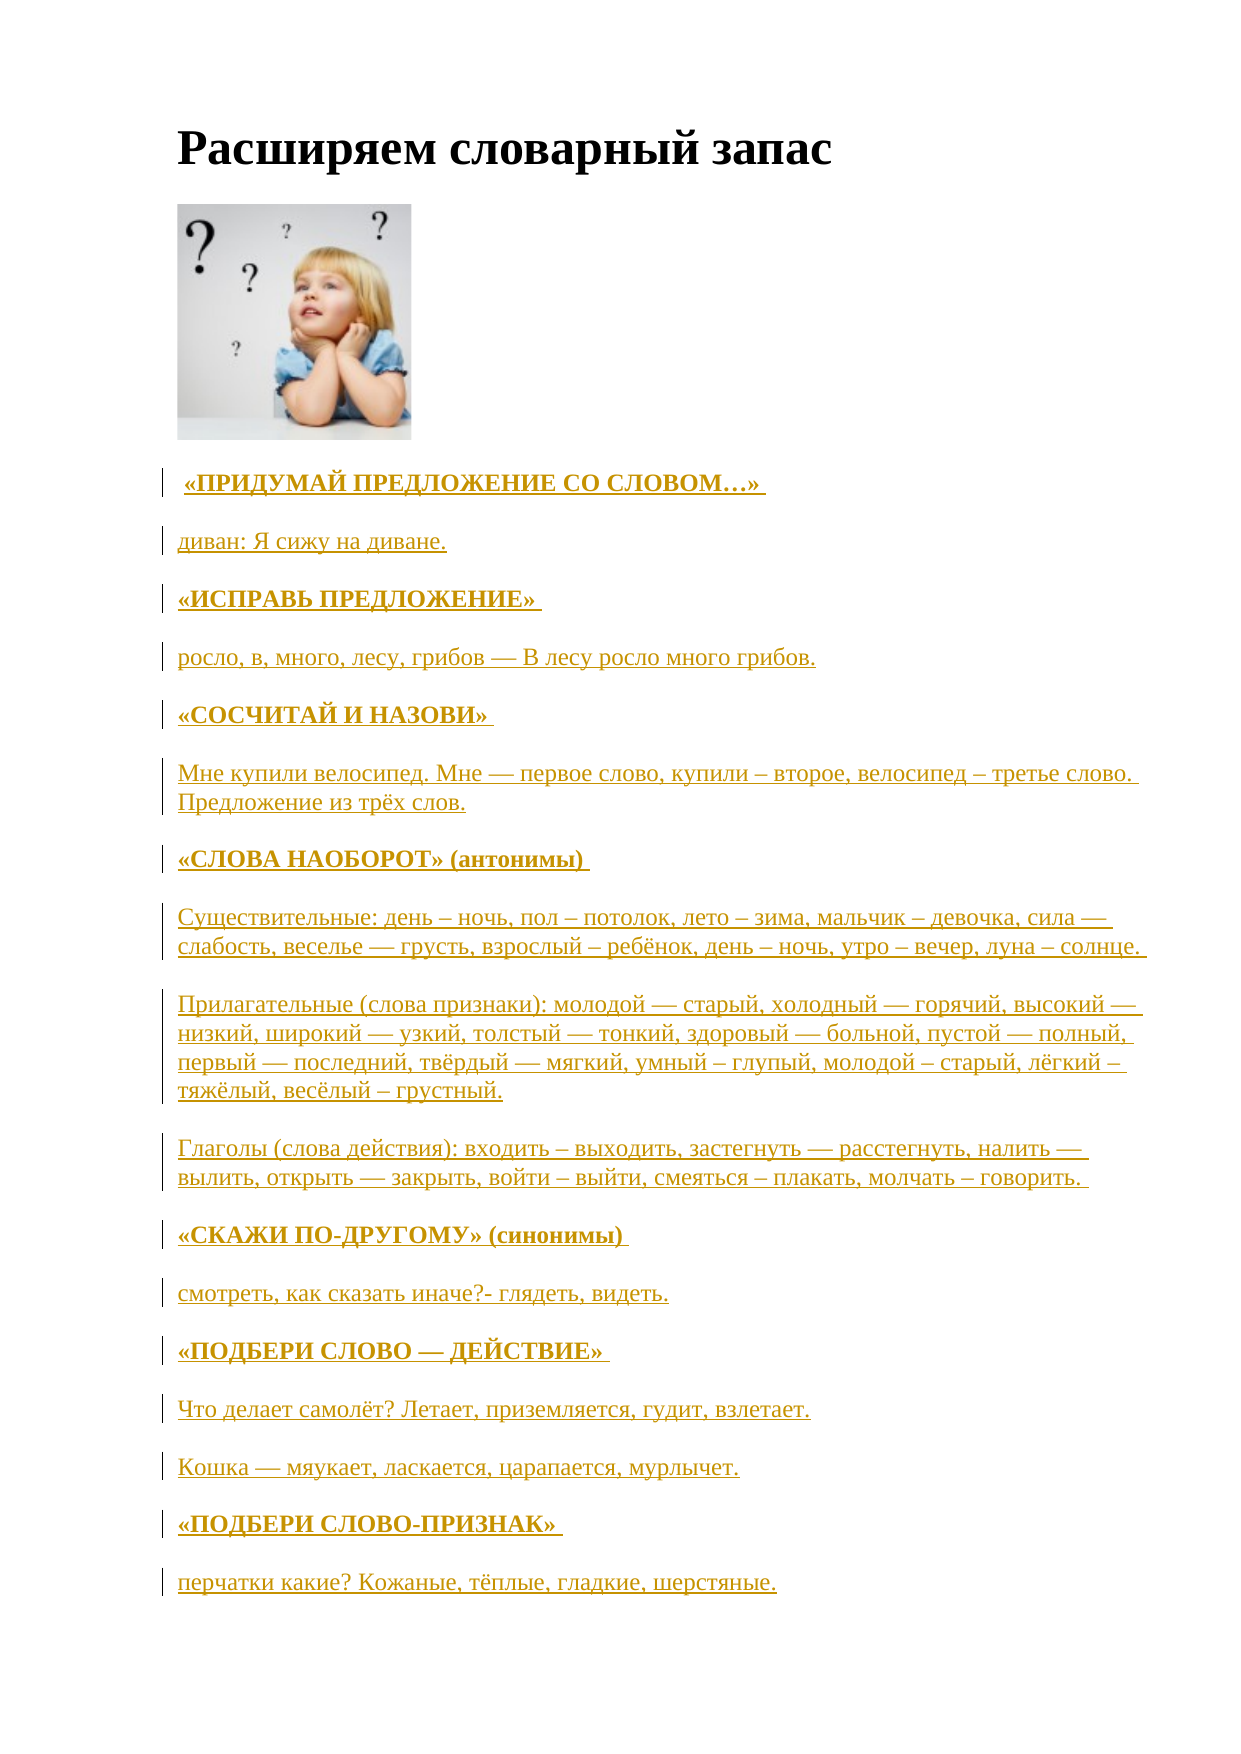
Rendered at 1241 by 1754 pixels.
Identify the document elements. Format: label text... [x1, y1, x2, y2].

picture [177, 204, 412, 440]
text Расширяем словарный запас [177, 118, 1152, 176]
